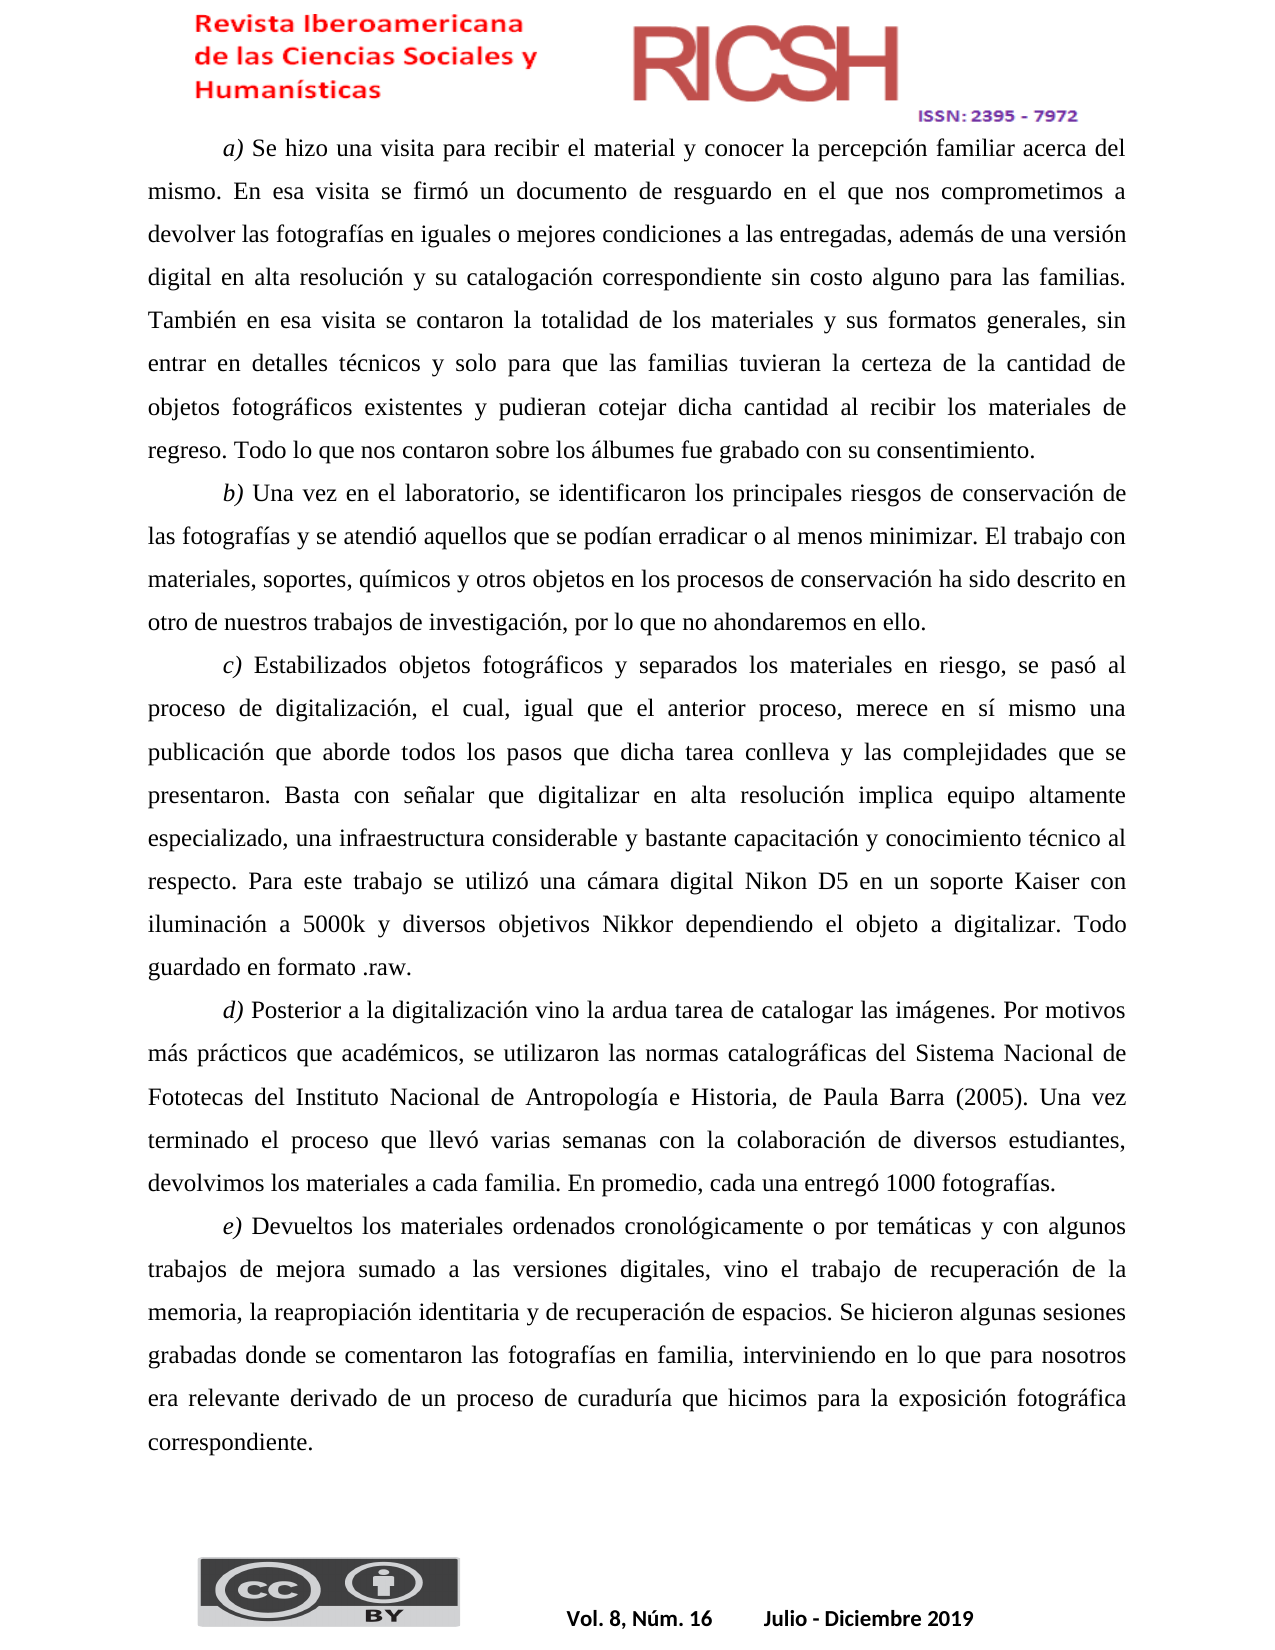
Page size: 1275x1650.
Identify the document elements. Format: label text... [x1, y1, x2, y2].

picture [194, 14, 1081, 124]
text e) Devueltos los materiales ordenados cronológicamente o por temáticas y con algunos trabajos de mejora sumado a las versiones digitales, vino el trabajo de recuperación de la memoria, la reapropiación identitaria y de recuperación de espacios. Se hicieron algunas sesiones grabadas donde se comentaron las fotografías en familia, interviniendo en lo que para nosotros era relevante derivado de un proceso de curaduría que hicimos para la exposición fotográfica correspondiente. [148, 1211, 1127, 1455]
text c) Estabilizados objetos fotográficos y separados los materiales en riesgo, se pasó al proceso de digitalización, el cual, igual que el anterior proceso, merece en sí mismo una publicación que aborde todos los pasos que dicha tarea conlleva y las complejidades que se presentaron. Basta con señalar que digitalizar en alta resolución implica equipo altamente especializado, una infraestructura considerable y bastante capacitación y conocimiento técnico al respecto. Para este trabajo se utilizó una cámara digital Nikon D5 en un soporte Kaiser con iluminación a 5000k y diversos objetivos Nikkor dependiendo el objeto a digitalizar. Todo guardado en formato .raw. [148, 650, 1127, 981]
text d) Posterior a la digitalización vino la ardua tarea de catalogar las imágenes. Por motivos más prácticos que académicos, se utilizaron las normas catalográficas del Sistema Nacional de Fototecas del Instituto Nacional de Antropología e Historia, de Paula Barra (2005). Una vez terminado el proceso que llevó varias semanas con la colaboración de diversos estudiantes, devolvimos los materiales a cada familia. En promedio, cada una entregó 1000 fotografías. [148, 995, 1127, 1197]
text a) Se hizo una visita para recibir el material y conocer la percepción familiar acerca del mismo. En esa visita se firmó un documento de resguardo en el que nos comprometimos a devolver las fotografías en iguales o mejores condiciones a las entregadas, además de una versión digital en alta resolución y su catalogación correspondiente sin costo alguno para las familias. También en esa visita se contaron la totalidad de los materiales y sus formatos generales, sin entrar en detalles técnicos y solo para que las familias tuvieran la certeza de la cantidad de objetos fotográficos existentes y pudieran cotejar dicha cantidad al recibir los materiales de regreso. Todo lo que nos contaron sobre los álbumes fue grabado con su consentimiento. [148, 133, 1127, 463]
picture [197, 1557, 461, 1627]
text b) Una vez en el laboratorio, se identificaron los principales riesgos de conservación de las fotografías y se atendió aquellos que se podían erradicar o al menos minimizar. El trabajo con materiales, soportes, químicos y otros objetos en los procesos de conservación ha sido descrito en otro de nuestros trabajos de investigación, por lo que no ahondaremos en ello. [148, 478, 1127, 636]
